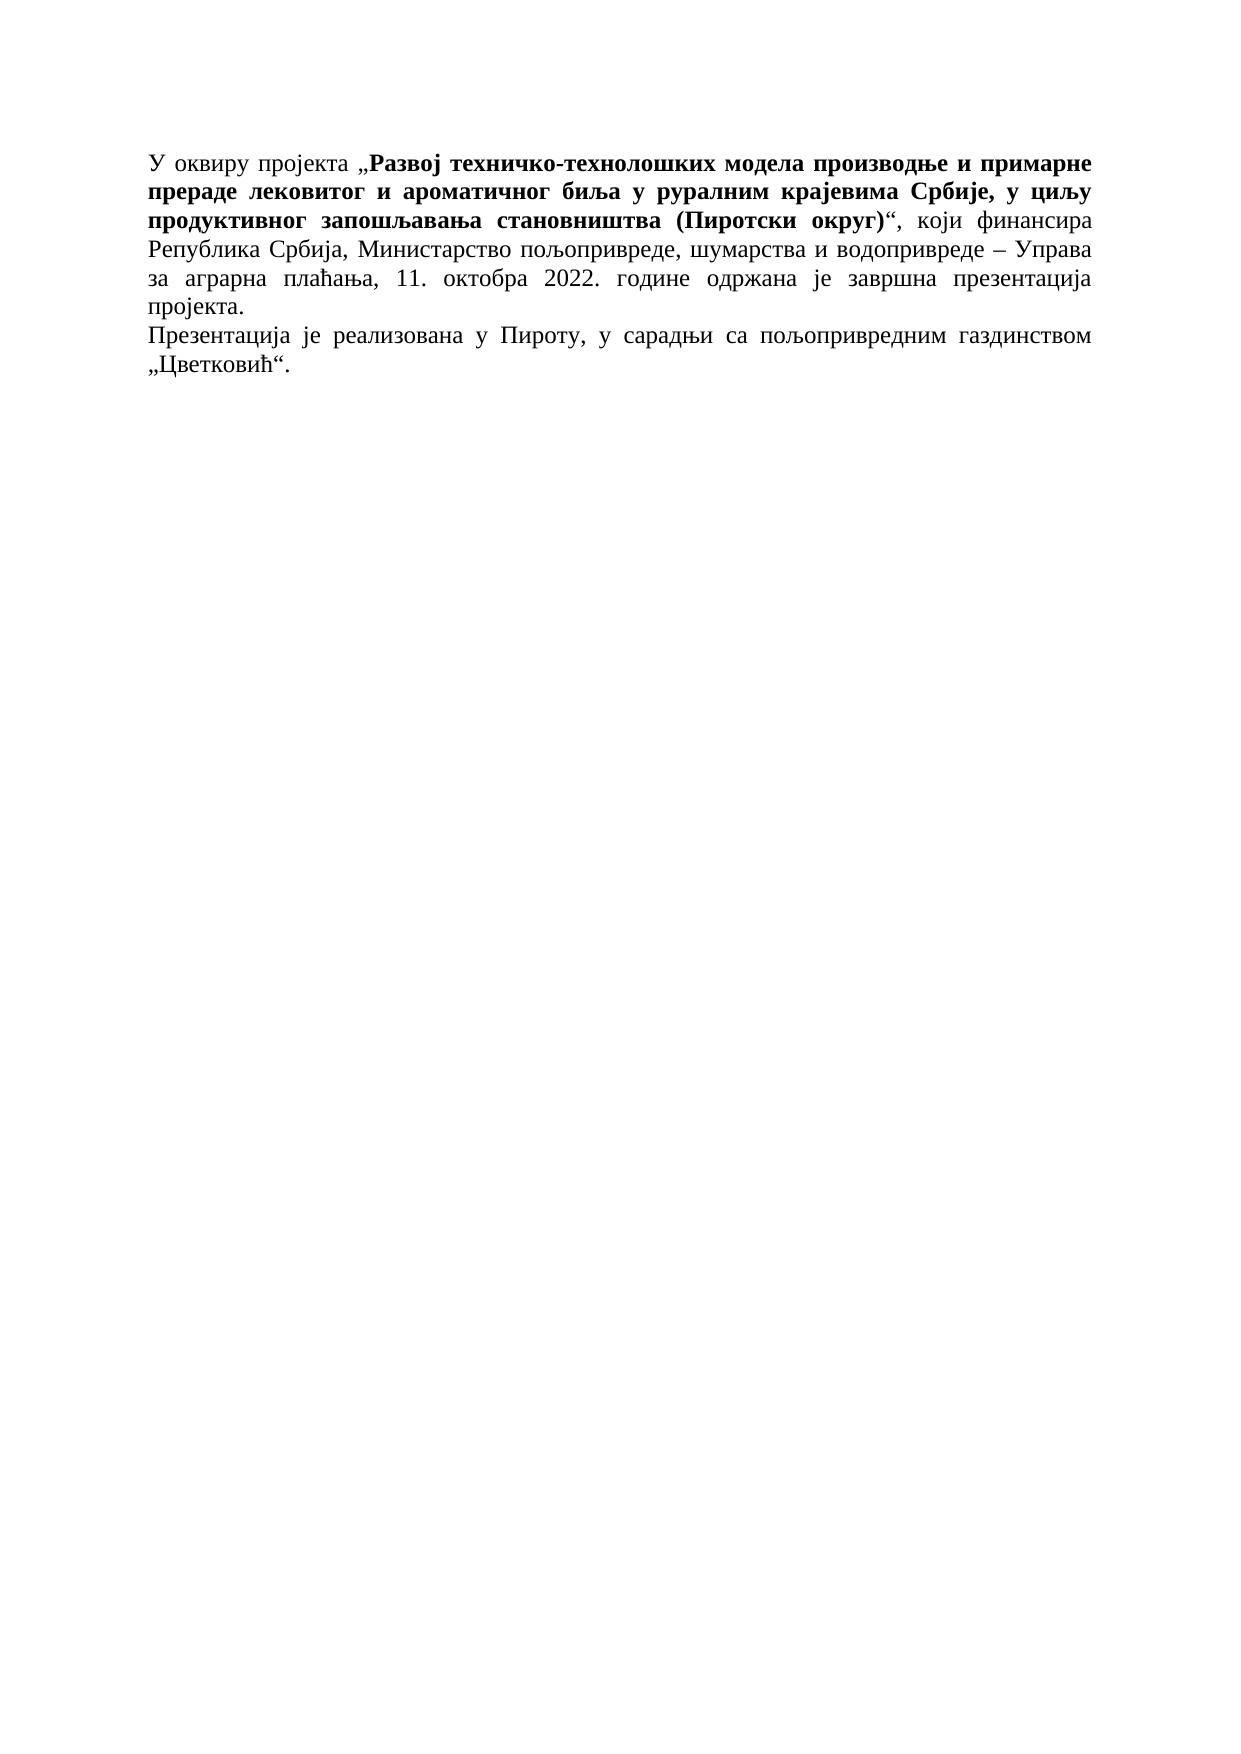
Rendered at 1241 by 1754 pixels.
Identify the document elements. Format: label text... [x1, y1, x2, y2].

text Презентација је реализована у Пироту, у сарадњи са пољопривредним газдинством „Цветковић“. [148, 320, 1093, 378]
text У оквиру пројекта „Развој техничко-технолошких модела производње и примарне прераде лековитог и ароматичног биља у руралним крајевима Србије, у циљу продуктивног запошљавања становништва (Пиротски округ)“, који финансира Република Србија, Министарство пољопривреде, шумарства и водопривреде – Управа за аграрна плаћања, 11. октобра 2022. године одржана је завршна презентација пројекта. [148, 148, 1093, 320]
